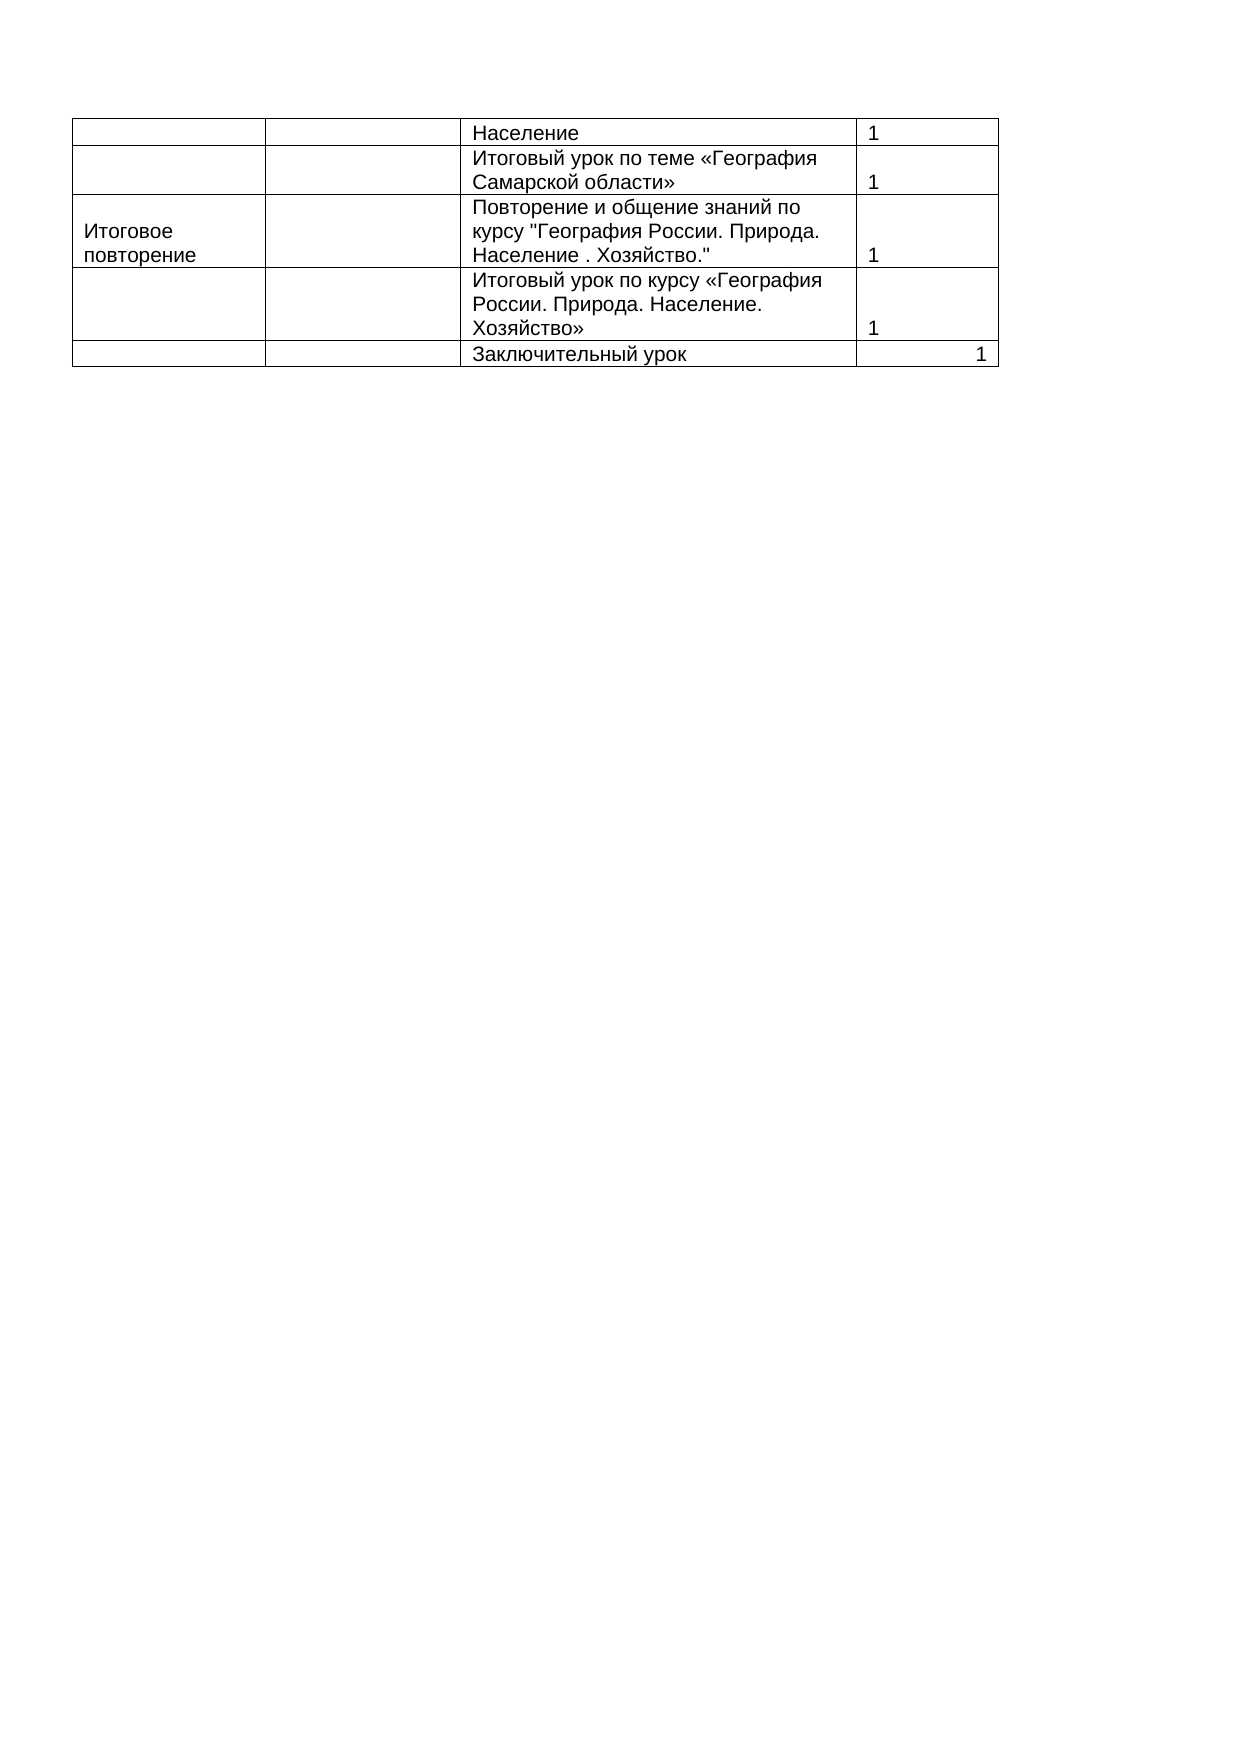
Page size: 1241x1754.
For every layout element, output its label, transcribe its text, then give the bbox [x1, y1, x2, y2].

table_cell [73, 146, 265, 194]
table_cell 1 [857, 195, 998, 267]
table_cell [73, 341, 265, 366]
table_cell [266, 268, 460, 339]
table_cell [266, 146, 460, 194]
table_cell [73, 268, 265, 339]
table_cell [266, 195, 460, 267]
table_cell Повторение и общение знаний по курсу "География России. Природа. Население . Хозяйство." [461, 195, 856, 267]
table_cell Итоговое повторение [73, 195, 265, 267]
table_cell [73, 119, 265, 145]
table_cell Итоговый урок по теме «География Самарской области» [461, 146, 856, 194]
table_cell Население [461, 119, 856, 145]
table_cell [266, 119, 460, 145]
table_cell 1 [857, 119, 998, 145]
table_cell 1 [857, 146, 998, 194]
table_cell Заключительный урок [461, 341, 856, 366]
table_cell [266, 341, 460, 366]
table_cell Итоговый урок по курсу «География России. Природа. Население. Хозяйство» [461, 268, 856, 339]
table_cell 1 [857, 268, 998, 339]
table_cell 1 [857, 341, 998, 366]
